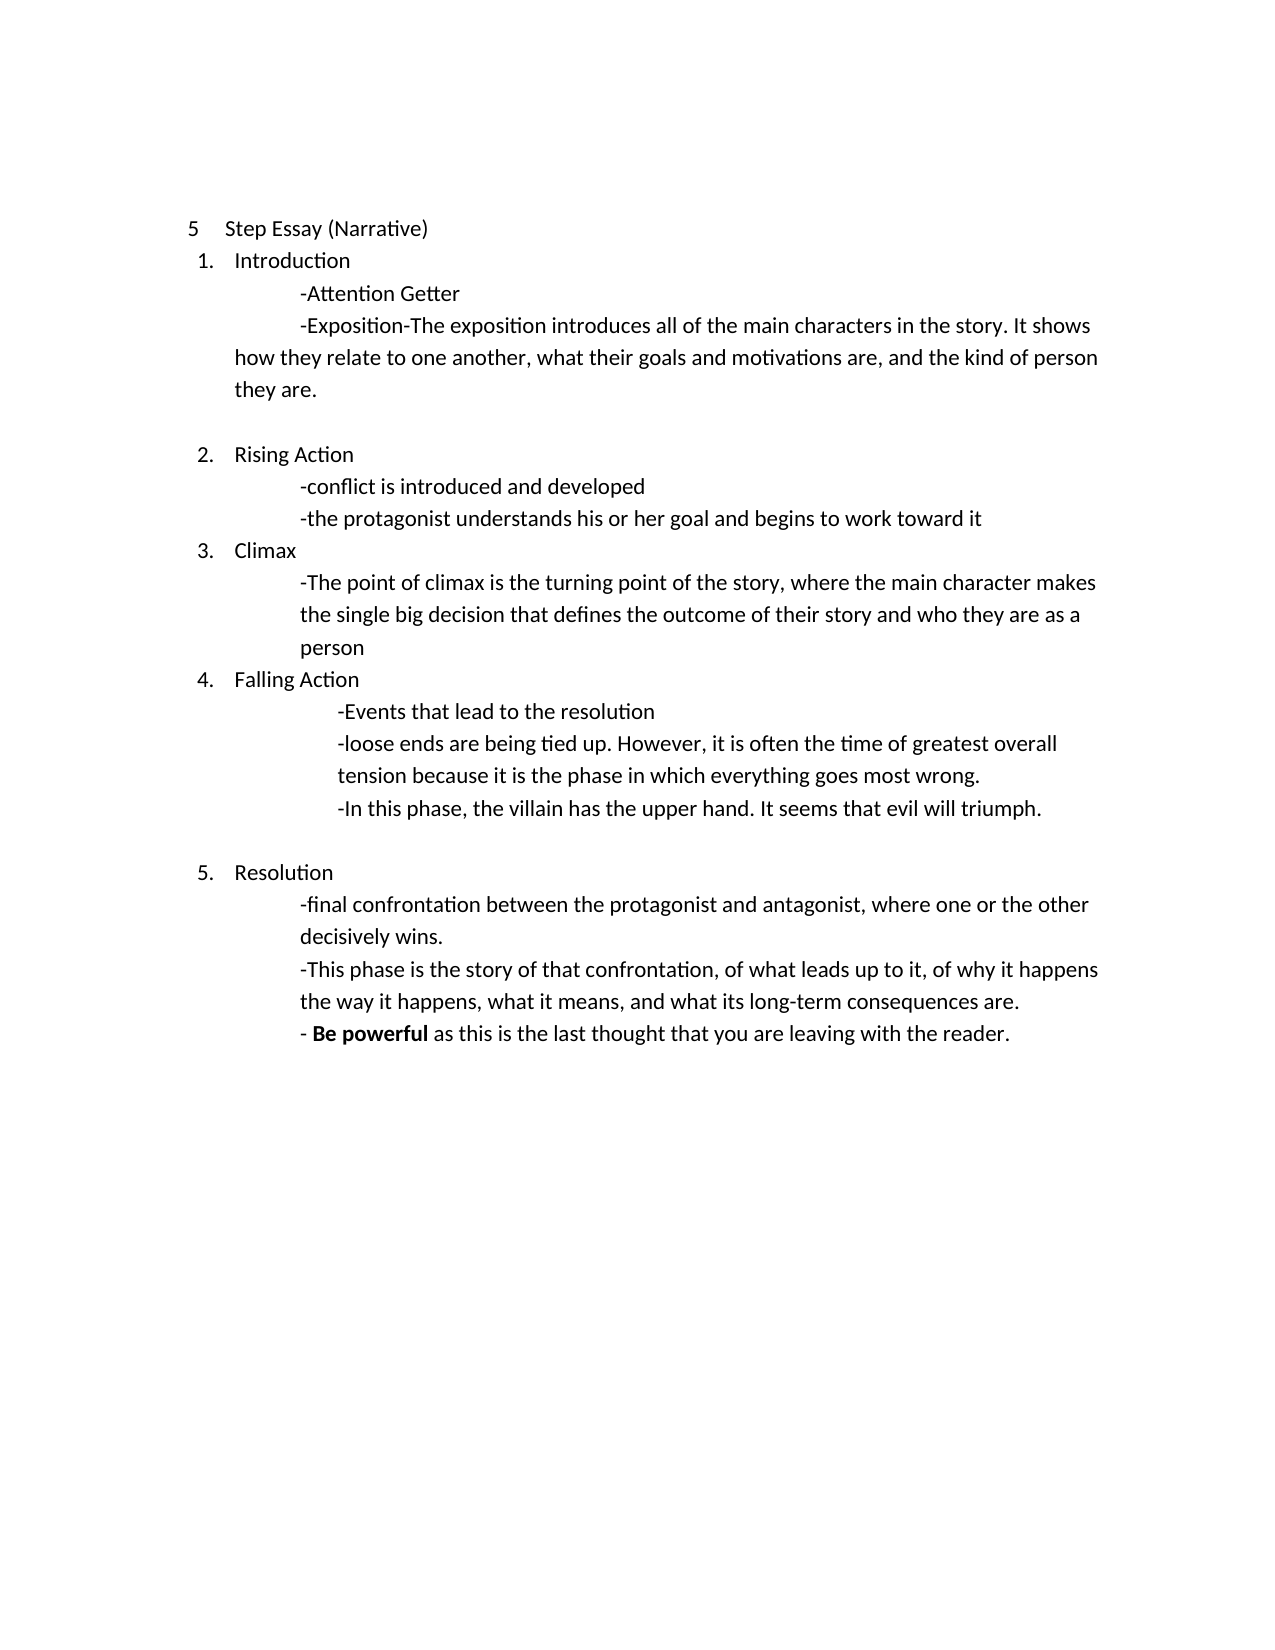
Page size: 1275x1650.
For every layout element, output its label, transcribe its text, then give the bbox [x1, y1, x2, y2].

list -Attention Getter [234, 279, 1125, 307]
list - Be powerful as this is the last thought that you are leaving with the reader. [234, 1019, 1125, 1047]
list Resolution [197, 858, 1125, 886]
list -Exposition-The exposition introduces all of the main characters in the story. It shows how they relate to one another, what their goals and motivations are, and the kind of person they are. [234, 311, 1125, 403]
list Step Essay (Narrative) [187, 214, 1125, 242]
list -This phase is the story of that confrontation, of what leads up to it, of why it happens the way it happens, what it means, and what its long-term consequences are. [234, 955, 1125, 1015]
list -In this phase, the villain has the upper hand. It seems that evil will triumph. [337, 794, 1125, 822]
list Rising Action [197, 440, 1125, 468]
list -the protagonist understands his or her goal and begins to work toward it [234, 504, 1125, 532]
list Introduction [197, 247, 1125, 274]
list -Events that lead to the resolution [337, 697, 1125, 725]
list -conflict is introduced and developed [234, 472, 1125, 500]
list Falling Action [197, 665, 1125, 693]
list Climax [197, 536, 1125, 564]
list -final confrontation between the protagonist and antagonist, where one or the other decisively wins. [234, 890, 1125, 951]
list -loose ends are being tied up. However, it is often the time of greatest overall tension because it is the phase in which everything goes most wrong. [337, 729, 1125, 789]
list -The point of climax is the turning point of the story, where the main character makes the single big decision that defines the outcome of their story and who they are as a person [234, 568, 1125, 661]
